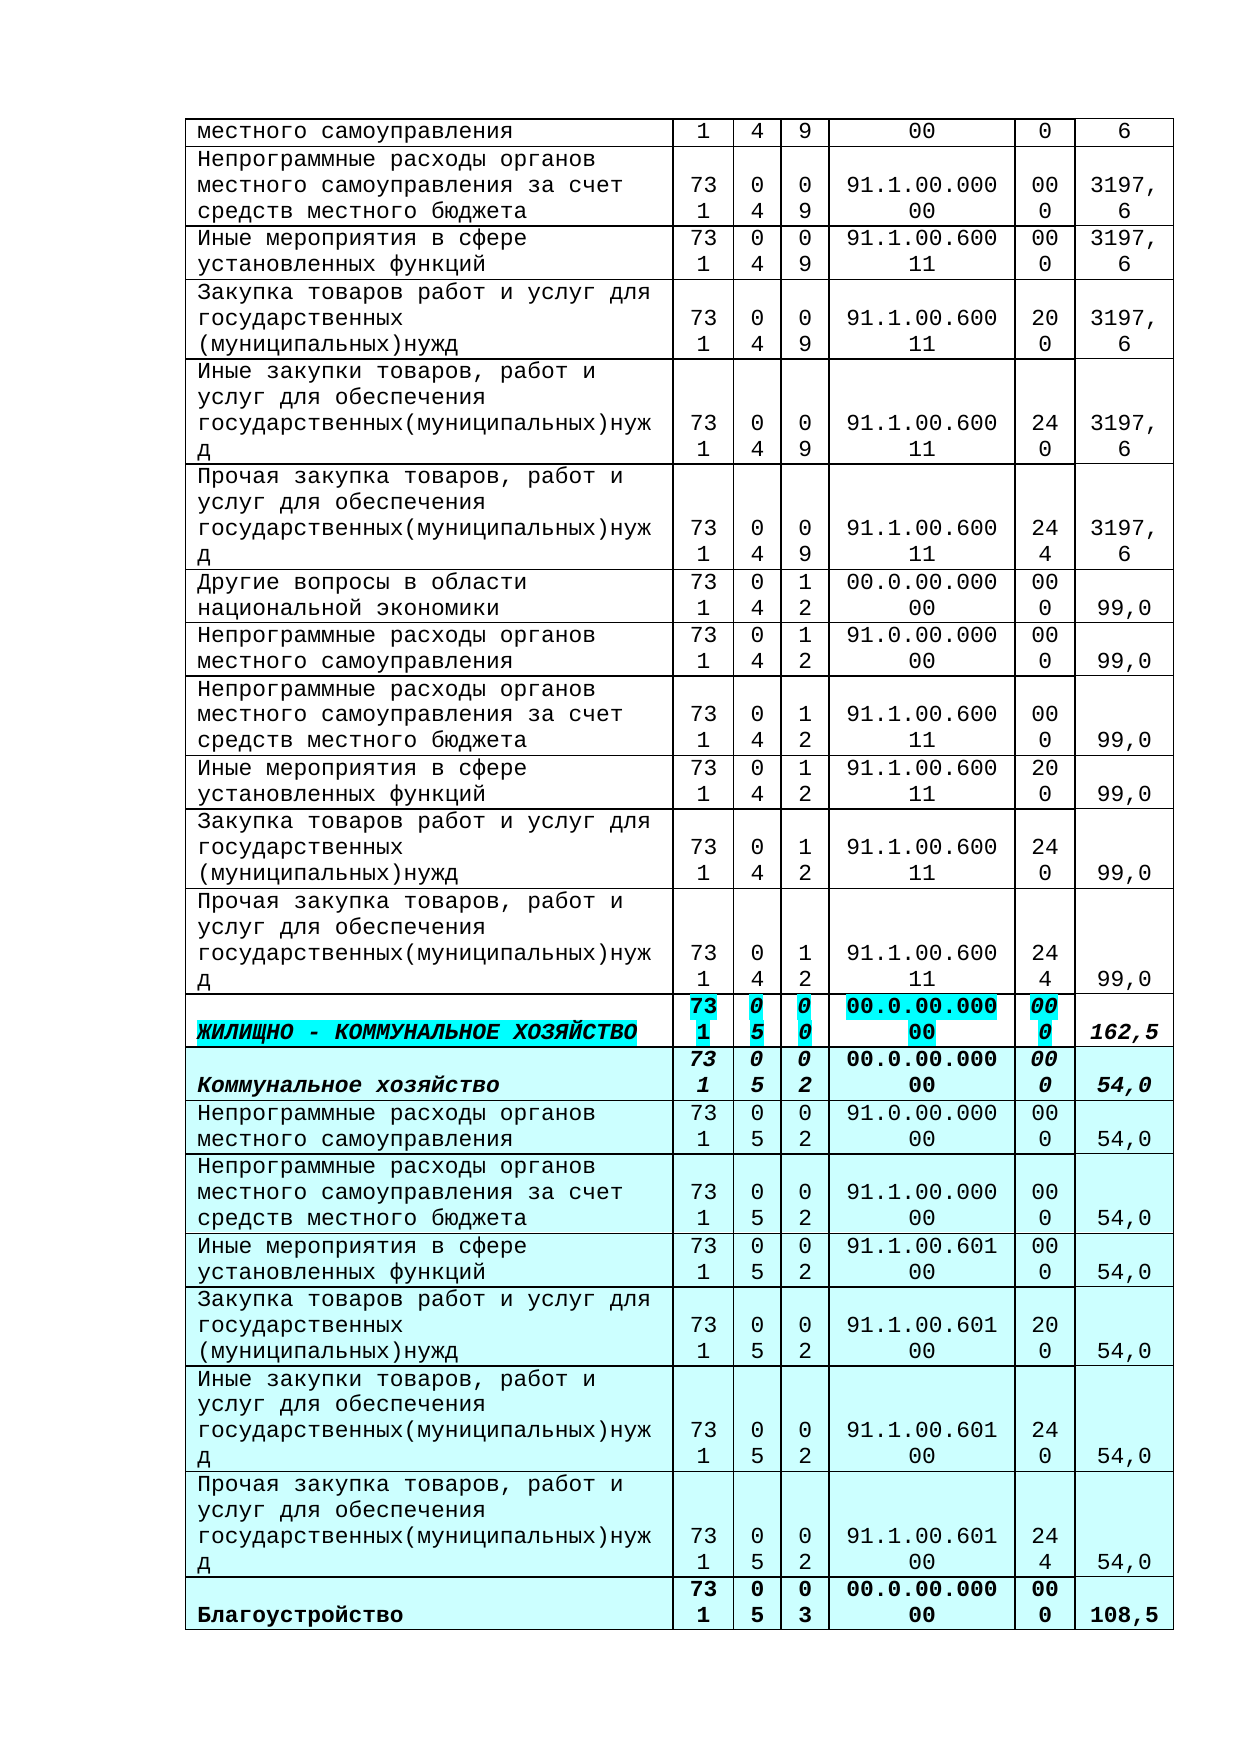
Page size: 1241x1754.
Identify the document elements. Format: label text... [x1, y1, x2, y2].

table_cell 04 [734, 360, 780, 463]
table_cell 09 [782, 147, 828, 225]
table_cell 04 [734, 623, 780, 675]
table_cell 02 [782, 1101, 828, 1153]
table_cell 54,0 [1076, 1287, 1173, 1365]
table_cell 91.1.00.60100 [830, 1288, 1014, 1365]
table_cell 3197,6 [1076, 464, 1173, 568]
table_cell 731 [674, 465, 733, 568]
table_cell 731 [674, 677, 733, 755]
table_cell 91.1.00.60011 [830, 280, 1014, 358]
table_cell 04 [734, 810, 780, 887]
table_cell 04 [734, 280, 780, 358]
table_cell 00 [782, 995, 798, 1046]
table_cell 731 [674, 1234, 733, 1286]
table_cell 05 [734, 1155, 780, 1232]
table_cell 02 [782, 1155, 828, 1232]
table_cell 00.0.00.00000 [830, 995, 908, 1046]
table_cell 731 [674, 227, 733, 278]
table_cell 000 [1016, 227, 1074, 278]
table_cell 02 [782, 1288, 828, 1365]
table_cell 000 [1016, 1101, 1074, 1153]
table_cell 91.0.00.00000 [830, 623, 1014, 675]
table_cell Другие вопросы в области национальной экономики [186, 570, 672, 622]
table_cell 91.1.00.60011 [830, 810, 1014, 887]
table_cell 91.1.00.00000 [830, 147, 1014, 225]
table_cell 731 [674, 1578, 733, 1629]
table_cell 05 [734, 1101, 780, 1153]
table_cell 12 [782, 677, 828, 755]
table_cell 91.0.00.00000 [830, 120, 1014, 146]
table_cell 12 [782, 570, 828, 622]
table_cell 09 [782, 465, 828, 568]
table_cell 731 [674, 147, 733, 225]
table_cell 54,0 [1076, 1366, 1173, 1471]
table_cell 54,0 [1076, 1234, 1173, 1286]
table_cell Непрограммные расходы органов местного самоуправления [186, 623, 672, 675]
table_cell ЖИЛИЩНО - КОММУНАЛЬНОЕ ХОЗЯЙСТВО [186, 995, 672, 1046]
table_cell Благоустройство [186, 1578, 672, 1629]
table_cell 04 [734, 570, 780, 622]
table_cell 3197,6 [1076, 147, 1173, 225]
table_cell 000 [1016, 677, 1074, 755]
table_cell 91.1.00.60011 [830, 889, 1014, 993]
table_cell 000 [1016, 1234, 1074, 1286]
table_cell 00.0.00.00000 [830, 1578, 1014, 1629]
table_cell 12 [782, 756, 828, 808]
table_cell 54,0 [1076, 1154, 1173, 1232]
table_cell 240 [1016, 360, 1074, 463]
table_cell 731 [674, 1288, 733, 1365]
table_cell 05 [734, 1288, 780, 1365]
table_cell 731 [710, 995, 733, 1046]
table_cell 000 [1016, 995, 1038, 1046]
table_cell 91.0.00.00000 [830, 1101, 1014, 1153]
table_cell 91.1.00.60011 [830, 677, 1014, 755]
table_cell 000 [1016, 570, 1074, 622]
table_cell 731 [674, 756, 733, 808]
table_cell 02 [782, 1472, 828, 1576]
table_cell 05 [734, 995, 750, 1046]
table_cell 731 [674, 1048, 733, 1100]
table_cell 244 [1016, 465, 1074, 568]
table_cell 05 [734, 1472, 780, 1576]
table_cell 731 [674, 623, 733, 675]
table_cell 731 [674, 1367, 733, 1471]
table_cell Иные мероприятия в сфере установленных функций [186, 227, 672, 278]
table_cell Коммунальное хозяйство [186, 1048, 672, 1100]
table_cell 09 [782, 120, 828, 146]
table_cell 04 [734, 756, 780, 808]
table_cell 000 [1016, 1155, 1074, 1232]
table_cell 000 [1016, 623, 1074, 675]
table_cell 12 [782, 623, 828, 675]
table_cell 731 [674, 570, 733, 622]
table_cell 09 [782, 360, 828, 463]
table_cell 3197,6 [1076, 359, 1173, 463]
table_cell Закупка товаров работ и услуг для государственных (муниципальных)нужд [186, 1288, 672, 1365]
table_cell 731 [674, 889, 733, 993]
table_cell 54,0 [1076, 1047, 1173, 1100]
table_cell 12 [782, 889, 828, 993]
table_cell Прочая закупка товаров, работ и услуг для обеспечения государственных(муниципальных)нужд [186, 889, 672, 993]
table_cell 04 [734, 120, 780, 146]
table_cell 91.1.00.60100 [830, 1472, 1014, 1576]
table_cell 99,0 [1076, 623, 1173, 675]
table_cell Иные мероприятия в сфере установленных функций [186, 1234, 672, 1286]
table_cell 3197,6 [1076, 226, 1173, 278]
table_cell 04 [734, 147, 780, 225]
table_cell 05 [734, 1048, 780, 1100]
table_cell Иные мероприятия в сфере установленных функций [186, 756, 672, 808]
table_cell 02 [782, 1048, 828, 1100]
table_cell 04 [734, 677, 780, 755]
table_cell 244 [1016, 889, 1074, 993]
table_cell 244 [1016, 1472, 1074, 1576]
table_cell 162,5 [1076, 994, 1173, 1046]
table_cell 731 [674, 1472, 733, 1576]
table_cell 04 [734, 889, 780, 993]
table_cell 09 [782, 227, 828, 278]
table_cell 000 [1016, 1048, 1074, 1100]
table_cell 91.1.00.00000 [830, 1155, 1014, 1232]
table_cell 731 [674, 120, 733, 146]
table_cell 731 [674, 1101, 733, 1153]
table_cell Прочая закупка товаров, работ и услуг для обеспечения государственных(муниципальных)нужд [186, 1472, 672, 1576]
table_cell 05 [734, 1578, 780, 1629]
table_cell 99,0 [1076, 889, 1173, 993]
table_cell 000 [1016, 1578, 1074, 1629]
table_cell 3197,6 [1076, 119, 1173, 146]
table_cell Иные закупки товаров, работ и услуг для обеспечения государственных(муниципальных)нужд [186, 360, 672, 463]
table_cell Непрограммные расходы органов местного самоуправления за счет средств местного бюджета [186, 1155, 672, 1232]
table_cell 3197,6 [1076, 280, 1173, 358]
table_cell 04 [734, 465, 780, 568]
table_cell 731 [674, 1155, 733, 1232]
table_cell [186, 120, 672, 146]
table_cell 200 [1016, 756, 1074, 808]
table_cell 00.0.00.00000 [830, 570, 1014, 622]
table_cell 91.1.00.60100 [830, 1234, 1014, 1286]
table_cell 54,0 [1076, 1472, 1173, 1576]
table_cell 240 [1016, 810, 1074, 887]
table_cell 99,0 [1076, 809, 1173, 887]
table_cell 91.1.00.60011 [830, 465, 1014, 568]
table_cell 54,0 [1076, 1101, 1173, 1153]
table_cell 91.1.00.60011 [830, 756, 1014, 808]
table_cell 731 [674, 810, 733, 887]
table_cell Непрограммные расходы органов местного самоуправления за счет средств местного бюджета [186, 677, 672, 755]
table_cell Непрограммные расходы органов местного самоуправления за счет средств местного бюджета [186, 147, 672, 225]
table_cell 12 [782, 810, 828, 887]
table_cell 99,0 [1076, 570, 1173, 622]
table_cell 91.1.00.60011 [830, 360, 1014, 463]
table_cell 09 [782, 280, 828, 358]
table_cell 03 [782, 1578, 828, 1629]
table_cell 05 [734, 1234, 780, 1286]
table_cell 05 [763, 995, 780, 1046]
table_cell Закупка товаров работ и услуг для государственных (муниципальных)нужд [186, 280, 672, 358]
table_cell Иные закупки товаров, работ и услуг для обеспечения государственных(муниципальных)нужд [186, 1367, 672, 1471]
table_cell 91.1.00.60100 [830, 1367, 1014, 1471]
table_cell 108,5 [1076, 1577, 1173, 1629]
table_cell 200 [1016, 1288, 1074, 1365]
table_cell Прочая закупка товаров, работ и услуг для обеспечения государственных(муниципальных)нужд [186, 465, 672, 568]
table_cell 00 [811, 995, 828, 1046]
table_cell 731 [674, 280, 733, 358]
table_cell 200 [1016, 280, 1074, 358]
table_cell 731 [674, 360, 733, 463]
table_cell 000 [1016, 120, 1074, 146]
table_cell 91.1.00.60011 [830, 227, 1014, 278]
table_cell 731 [674, 995, 696, 1046]
table_cell Закупка товаров работ и услуг для государственных (муниципальных)нужд [186, 810, 672, 887]
table_cell 02 [782, 1367, 828, 1471]
table_cell 00.0.00.00000 [830, 1048, 1014, 1100]
table_cell 000 [1016, 147, 1074, 225]
table_cell 99,0 [1076, 756, 1173, 808]
table_cell Непрограммные расходы органов местного самоуправления [186, 1101, 672, 1153]
table_cell 240 [1016, 1367, 1074, 1471]
table_cell 02 [782, 1234, 828, 1286]
table_cell 05 [734, 1367, 780, 1471]
table_cell 00.0.00.00000 [936, 995, 1014, 1046]
table_cell 99,0 [1076, 676, 1173, 755]
table_cell 04 [734, 227, 780, 278]
table_cell 000 [1052, 995, 1074, 1046]
